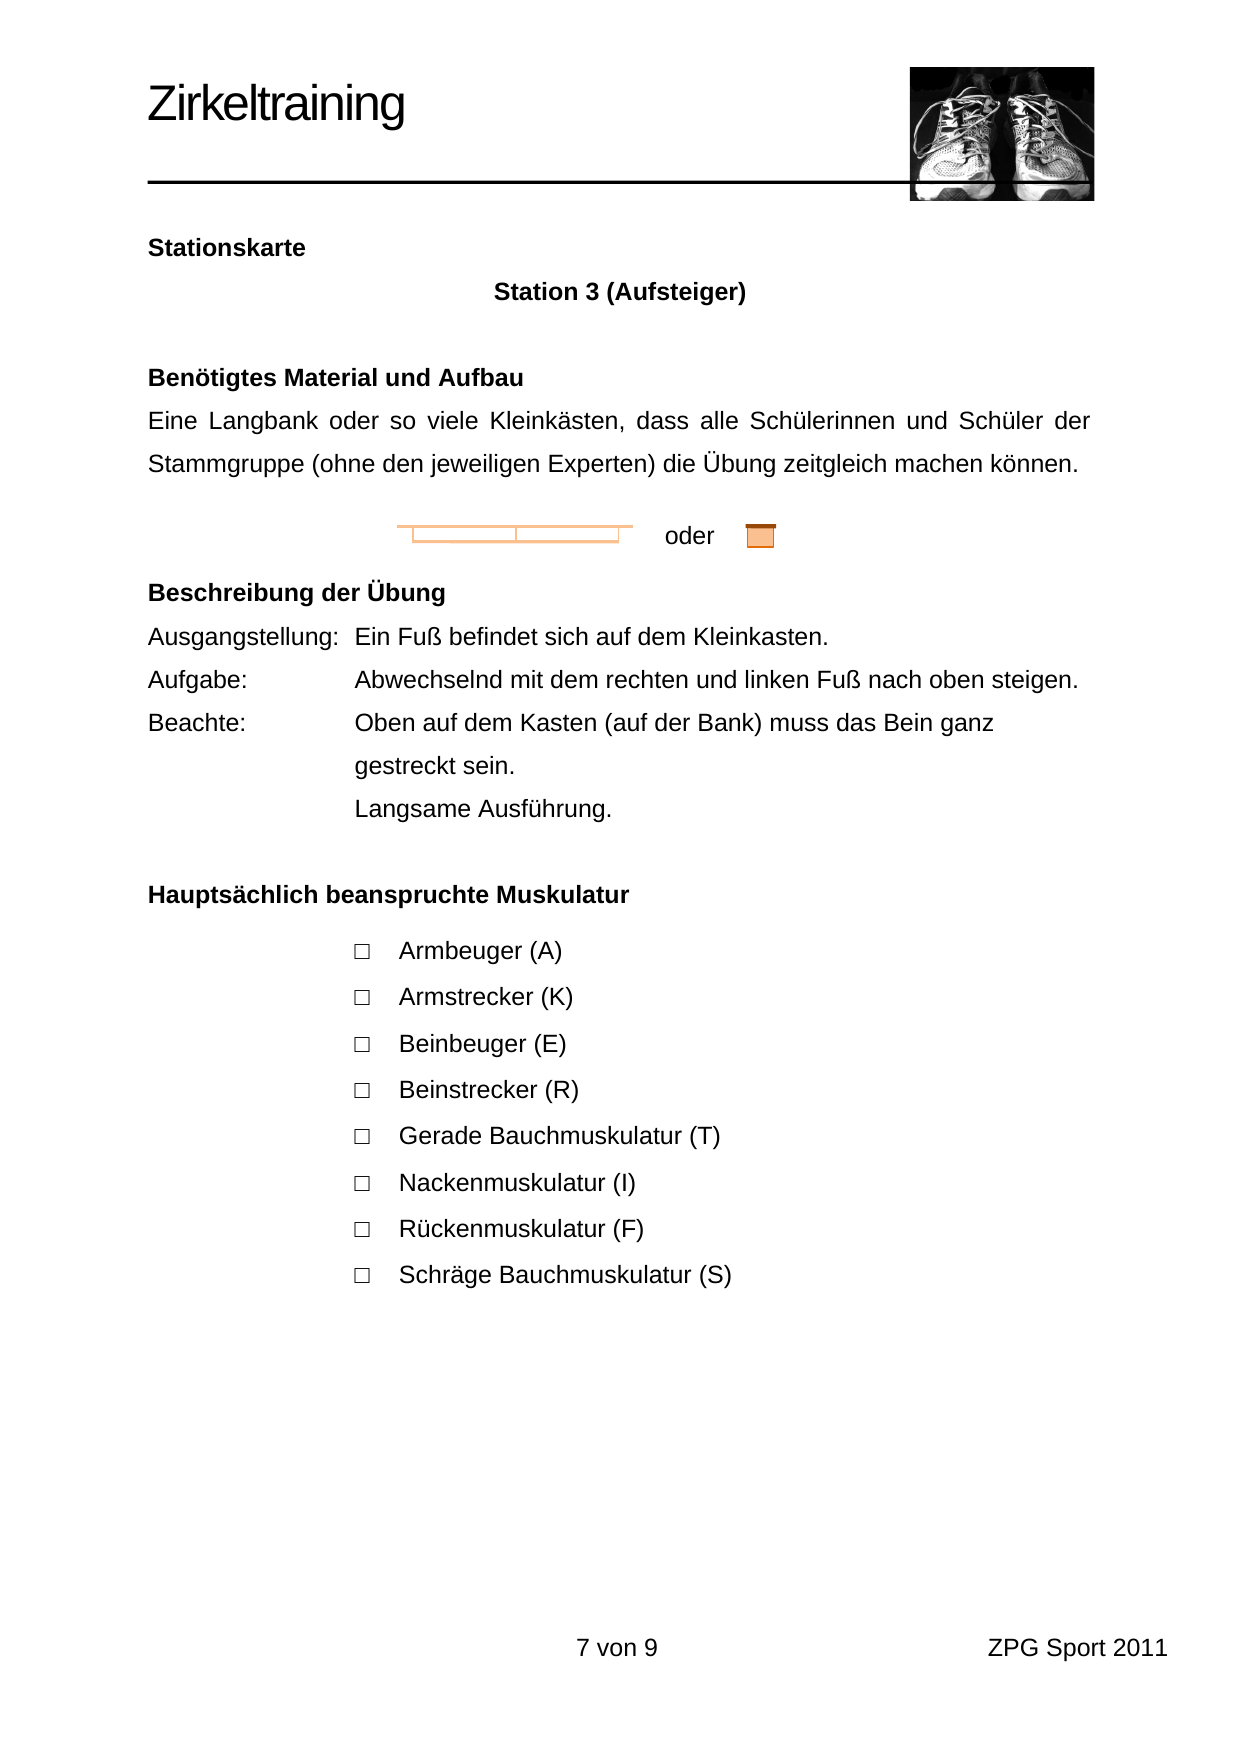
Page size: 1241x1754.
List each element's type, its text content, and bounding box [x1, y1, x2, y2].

text Beachte: Oben auf dem Kasten (auf der Bank) muss das Bein ganz gestreckt sein. Langsame Ausführung. [148, 708, 1093, 823]
list Armstrecker (K) [354, 982, 1093, 1013]
text Benötigtes Material und Aufbau [148, 363, 1093, 391]
text Aufgabe: Abwechselnd mit dem rechten und linken Fuß nach oben steigen. [148, 664, 1093, 693]
text Stationskarte [148, 233, 1093, 262]
text Eine Langbank oder so viele Kleinkästen, dass alle Schülerinnen und Schüler der Stammgruppe (ohne den jeweiligen Experten) die Übung zeitgleich machen können. [148, 406, 1093, 478]
text Hauptsächlich beanspruchte Muskulatur [148, 880, 1093, 909]
list Nackenmuskulatur (I) [354, 1168, 1093, 1198]
picture [909, 67, 1095, 201]
list Beinbeuger (E) [354, 1028, 1093, 1059]
list Armbeuger (A) [354, 936, 1093, 967]
list Gerade Bauchmuskulatur (T) [354, 1121, 1093, 1152]
list Beinstrecker (R) [354, 1075, 1093, 1106]
list Schräge Bauchmuskulatur (S) [354, 1260, 1093, 1291]
text Ausgangstellung: Ein Fuß befindet sich auf dem Kleinkasten. [148, 621, 1093, 650]
text oder [148, 521, 1093, 549]
text Beschreibung der Übung [148, 578, 1093, 607]
text Station 3 (Aufsteiger) [148, 276, 1093, 305]
list Rückenmuskulatur (F) [354, 1214, 1093, 1245]
